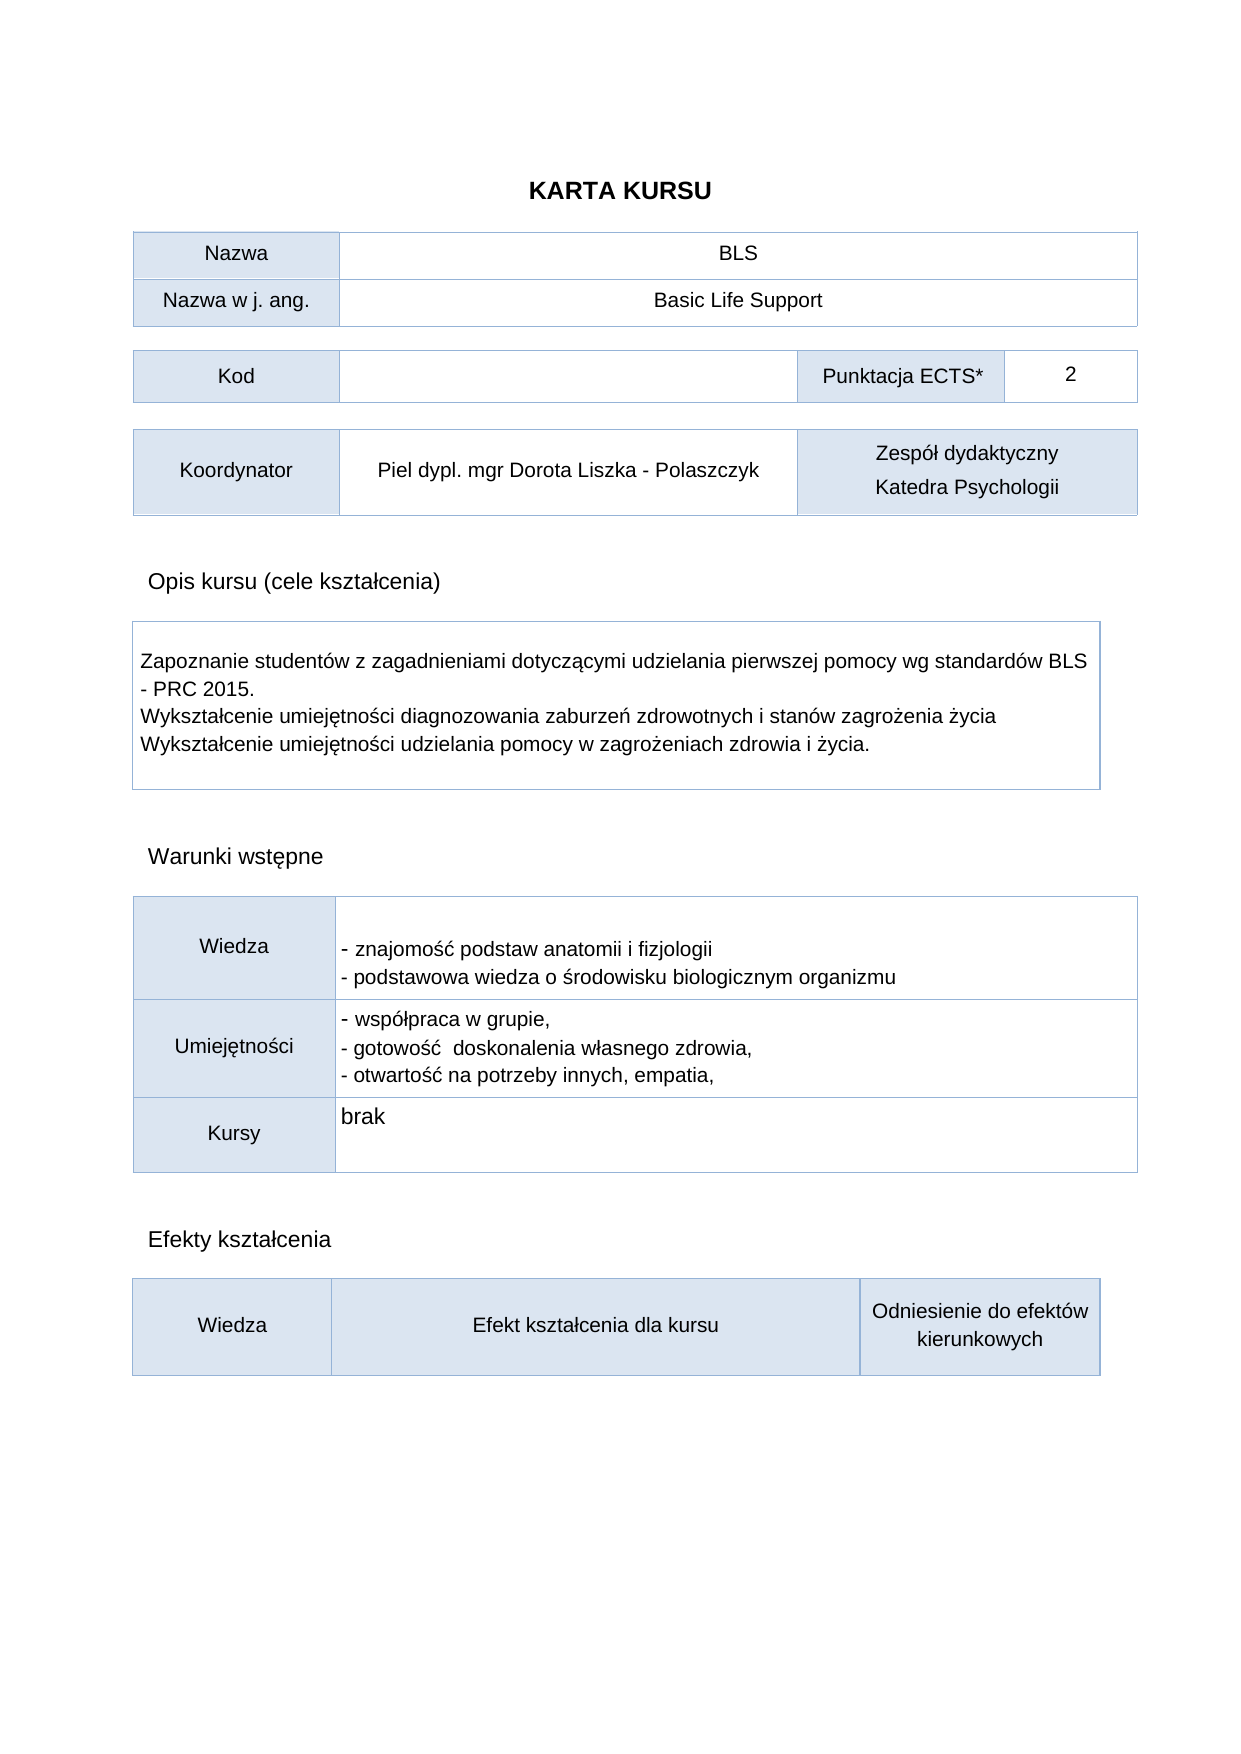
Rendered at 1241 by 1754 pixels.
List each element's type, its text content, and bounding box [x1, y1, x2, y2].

table_header Nazwa [134, 233, 339, 278]
table_cell Basic Life Support [340, 280, 1137, 326]
table_header Zapoznanie studentów z zagadnieniami dotyczącymi udzielania pierwszej pomocy wg standardów BLS - PRC 2015. Wykształcenie umiejętności diagnozowania zaburzeń zdrowotnych i stanów zagrożenia życia Wykształcenie umiejętności udzielania pomocy w zagrożeniach zdrowia i życia. [133, 622, 1099, 789]
table_cell Nazwa w j. ang. [134, 280, 339, 326]
table_cell - współpraca w grupie, - gotowość doskonalenia własnego zdrowia, - otwartość na potrzeby innych, empatia, [336, 1000, 1137, 1097]
table_header Zespół dydaktyczny Katedra Psychologii [798, 430, 1137, 514]
table_cell Umiejętności [134, 1000, 335, 1097]
table_cell brak [336, 1098, 1137, 1172]
table_header Piel dypl. mgr Dorota Liszka - Polaszczyk [340, 430, 797, 514]
table_header - znajomość podstaw anatomii i fizjologii - podstawowa wiedza o środowisku biologicznym organizmu [336, 897, 1137, 999]
table_header Wiedza [133, 1279, 331, 1375]
table_header Wiedza [134, 897, 335, 999]
text Opis kursu (cele kształcenia) [148, 568, 1093, 594]
table_header Punktacja ECTS* [798, 351, 1004, 402]
text Warunki wstępne [148, 843, 1093, 869]
table_header Odniesienie do efektów kierunkowych [861, 1279, 1099, 1375]
table_header Efekt kształcenia dla kursu [332, 1279, 859, 1375]
subtitle KARTA KURSU [148, 176, 1093, 205]
table_header BLS [340, 233, 1137, 278]
table_header Kod [134, 351, 339, 402]
table_header Koordynator [134, 430, 339, 514]
text Efekty kształcenia [148, 1226, 1093, 1252]
table_header [340, 351, 797, 402]
table_header 2 [1005, 351, 1137, 402]
table_cell Kursy [134, 1098, 335, 1172]
